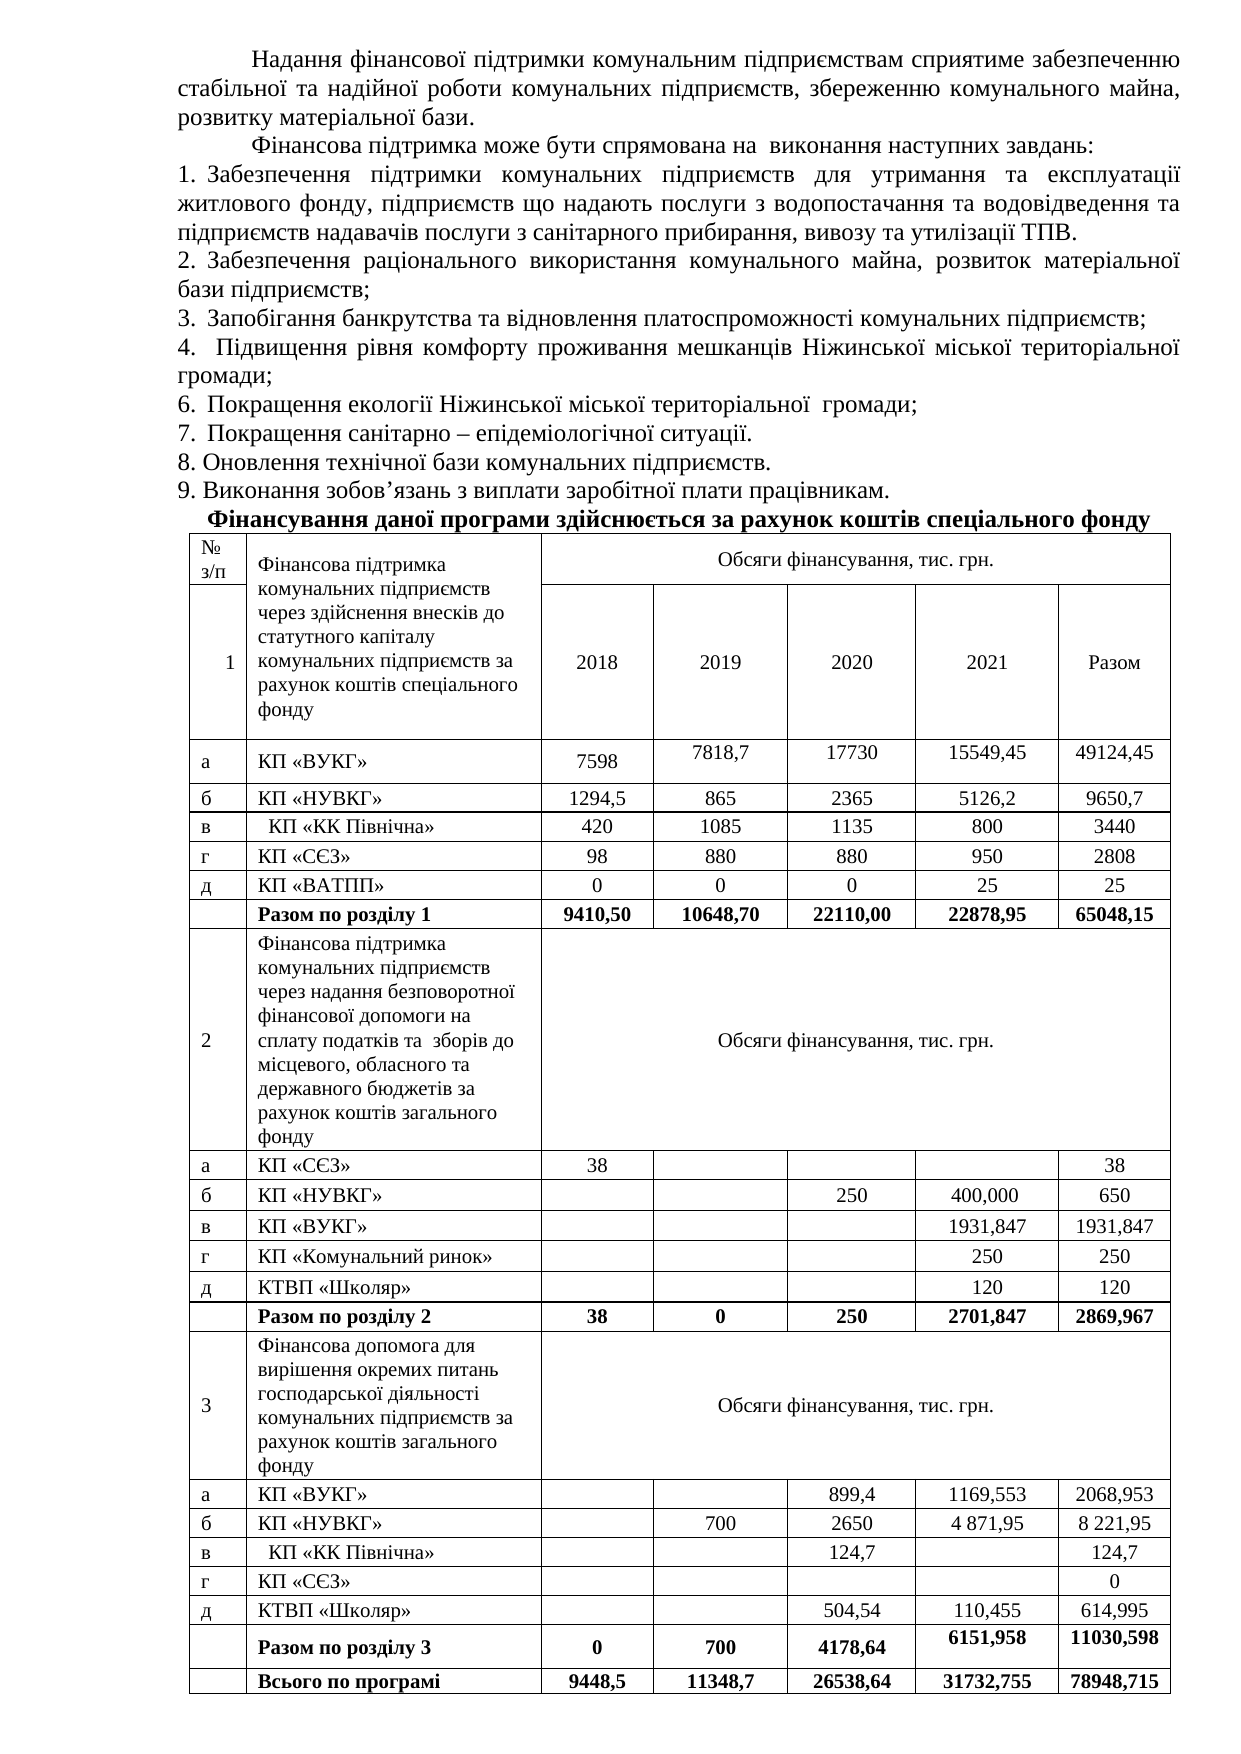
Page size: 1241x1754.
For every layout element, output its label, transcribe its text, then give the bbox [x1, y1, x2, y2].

table_cell 124,7 [788, 1538, 915, 1566]
table_cell [916, 1567, 1058, 1595]
text 6. Покращення екології Ніжинської міської територіальної громади; [177, 389, 1181, 418]
table_cell 5126,2 [916, 784, 1058, 811]
table_cell [542, 1538, 653, 1566]
table_cell [542, 1180, 653, 1210]
table_cell 78948,715 [1059, 1669, 1170, 1693]
table_cell 800 [916, 813, 1058, 841]
table_cell 4 871,95 [916, 1509, 1058, 1537]
table_cell 65048,15 [1059, 900, 1170, 928]
table_cell 1294,5 [542, 784, 653, 811]
table_cell 9410,50 [542, 900, 653, 928]
table_cell КТВП «Школяр» [247, 1272, 541, 1301]
table_cell 250 [916, 1241, 1058, 1271]
table_cell 0 [654, 1303, 787, 1331]
table_header № з/п [190, 534, 246, 584]
table_cell 15549,45 [916, 740, 1058, 782]
table_cell КП «НУВКГ» [247, 1180, 541, 1210]
table_cell 110,455 [916, 1596, 1058, 1624]
table_cell КП «ВАТПП» [247, 871, 541, 899]
table_cell 2 [190, 929, 246, 1150]
table_cell [654, 1272, 787, 1301]
table_cell 2018 [542, 585, 653, 738]
table_cell КП «ВУКГ» [247, 1480, 541, 1508]
table_cell 2650 [788, 1509, 915, 1537]
table_cell 120 [1059, 1272, 1170, 1301]
text 2. Забезпечення раціонального використання комунального майна, розвиток матеріальної бази підприємств; [177, 246, 1181, 303]
table_cell 650 [1059, 1180, 1170, 1210]
table_cell 2020 [788, 585, 915, 738]
table_cell [654, 1151, 787, 1179]
table_cell [654, 1596, 787, 1624]
table_cell 38 [542, 1151, 653, 1179]
table_cell КП «НУВКГ» [247, 784, 541, 811]
table_cell 700 [654, 1625, 787, 1668]
table_cell 865 [654, 784, 787, 811]
table_cell КП «СЄЗ» [247, 1151, 541, 1179]
table_cell 38 [1059, 1151, 1170, 1179]
table_cell б [190, 1180, 246, 1210]
table_cell 124,7 [1059, 1538, 1170, 1566]
table_cell 6151,958 [916, 1625, 1058, 1668]
table_cell Разом [1059, 585, 1170, 738]
text Фінансова підтримка може бути спрямована на виконання наступних завдань: [177, 131, 1181, 159]
table_cell 250 [788, 1180, 915, 1210]
table_cell д [190, 1272, 246, 1301]
table_cell [788, 1151, 915, 1179]
table_cell 1931,847 [916, 1211, 1058, 1240]
table_cell 504,54 [788, 1596, 915, 1624]
table_cell [788, 1241, 915, 1271]
table_cell 420 [542, 813, 653, 841]
table_cell 98 [542, 842, 653, 869]
table_cell 7818,7 [654, 740, 787, 782]
table_cell [190, 1669, 246, 1693]
table_cell 899,4 [788, 1480, 915, 1508]
table_cell 0 [788, 871, 915, 899]
table_cell [542, 1272, 653, 1301]
table_cell 1931,847 [1059, 1211, 1170, 1240]
text 3. Запобігання банкрутства та відновлення платоспроможності комунальних підприємств; [177, 303, 1181, 332]
table_cell 0 [542, 871, 653, 899]
table_cell г [190, 1567, 246, 1595]
table_cell 9650,7 [1059, 784, 1170, 811]
text Надання фінансової підтримки комунальним підприємствам сприятиме забезпеченню стабільної та надійної роботи комунальних підприємств, збереженню комунального майна, розвитку матеріальної бази. [177, 44, 1181, 131]
text 4. Підвищення рівня комфорту проживання мешканців Ніжинської міської територіальної громади; [177, 332, 1181, 389]
table_cell 880 [654, 842, 787, 869]
table_cell Фінансова підтримка комунальних підприємств через надання безповоротної фінансової допомоги на сплату податків та зборів до місцевого, обласного та державного бюджетів за рахунок коштів загального фонду [247, 929, 541, 1150]
text 1. Забезпечення підтримки комунальних підприємств для утримання та експлуатації житлового фонду, підприємств що надають послуги з водопостачання та водовідведення та підприємств надавачів послуги з санітарного прибирання, вивозу та утилізації ТПВ. [177, 159, 1181, 246]
table_cell 1085 [654, 813, 787, 841]
table_cell а [190, 1480, 246, 1508]
table_cell [190, 900, 246, 928]
table_cell 26538,64 [788, 1669, 915, 1693]
table_cell 120 [916, 1272, 1058, 1301]
table_cell КТВП «Школяр» [247, 1596, 541, 1624]
table_cell КП «СЄЗ» [247, 842, 541, 869]
table_cell 0 [542, 1625, 653, 1668]
table_cell [542, 1211, 653, 1240]
table_cell 1169,553 [916, 1480, 1058, 1508]
table_cell 2068,953 [1059, 1480, 1170, 1508]
table_cell Фінансова допомога для вирішення окремих питань господарської діяльності комунальних підприємств за рахунок коштів загального фонду [247, 1332, 541, 1479]
table_cell [542, 1480, 653, 1508]
table_cell [542, 1241, 653, 1271]
table_cell КП «Комунальний ринок» [247, 1241, 541, 1271]
table_cell Разом по розділу 1 [247, 900, 541, 928]
text Фінансування даної програми здійснюється за рахунок коштів спеціального фонду [177, 504, 1181, 533]
table_cell 22878,95 [916, 900, 1058, 928]
table_cell 0 [1059, 1567, 1170, 1595]
table_cell Разом по розділу 3 [247, 1625, 541, 1668]
table_cell 3 [190, 1332, 246, 1479]
table_cell 25 [916, 871, 1058, 899]
table_cell 700 [654, 1509, 787, 1537]
table_cell 49124,45 [1059, 740, 1170, 782]
table_header Обсяги фінансування, тис. грн. [542, 534, 1170, 584]
table_cell 2019 [654, 585, 787, 738]
table_cell а [190, 1151, 246, 1179]
table_cell [542, 1509, 653, 1537]
table_cell 38 [542, 1303, 653, 1331]
table_cell в [190, 1211, 246, 1240]
table_cell 25 [1059, 871, 1170, 899]
table_cell г [190, 1241, 246, 1271]
table_cell г [190, 842, 246, 869]
table_cell [654, 1538, 787, 1566]
table_cell [542, 1567, 653, 1595]
table_cell [190, 1625, 246, 1668]
table_cell 2808 [1059, 842, 1170, 869]
table_cell Всього по програмі [247, 1669, 541, 1693]
table_cell [190, 1303, 246, 1331]
table_cell КП «КК Північна» [247, 813, 541, 841]
table_cell Разом по розділу 2 [247, 1303, 541, 1331]
table_cell 9448,5 [542, 1669, 653, 1693]
table_cell КП «КК Північна» [247, 1538, 541, 1566]
table_cell 11348,7 [654, 1669, 787, 1693]
table_cell [788, 1567, 915, 1595]
table_header Фінансова підтримка комунальних підприємств через здійснення внесків до статутного капіталу комунальних підприємств за рахунок коштів спеціального фонду [247, 534, 541, 738]
table_cell 2869,967 [1059, 1303, 1170, 1331]
table_cell 17730 [788, 740, 915, 782]
table_cell [654, 1567, 787, 1595]
table_cell 1135 [788, 813, 915, 841]
table_cell 8 221,95 [1059, 1509, 1170, 1537]
text 7. Покращення санітарно – епідеміологічної ситуації. [177, 418, 1181, 447]
table_cell [654, 1241, 787, 1271]
table_cell 31732,755 [916, 1669, 1058, 1693]
table_cell б [190, 784, 246, 811]
table_cell 2701,847 [916, 1303, 1058, 1331]
table_cell д [190, 1596, 246, 1624]
table_cell 614,995 [1059, 1596, 1170, 1624]
table_cell 11030,598 [1059, 1625, 1170, 1668]
table_cell 10648,70 [654, 900, 787, 928]
table_cell Обсяги фінансування, тис. грн. [542, 1332, 1170, 1479]
table_cell КП «НУВКГ» [247, 1509, 541, 1537]
table_cell а [190, 740, 246, 782]
text 8. Оновлення технічної бази комунальних підприємств. [177, 447, 1181, 476]
table_cell [916, 1151, 1058, 1179]
table_cell [788, 1272, 915, 1301]
table_cell 250 [788, 1303, 915, 1331]
table_cell 1 [190, 585, 246, 738]
table_cell 0 [654, 871, 787, 899]
table_cell б [190, 1509, 246, 1537]
table_cell [788, 1211, 915, 1240]
table_cell в [190, 813, 246, 841]
table_cell д [190, 871, 246, 899]
table_cell 4178,64 [788, 1625, 915, 1668]
table_cell КП «ВУКГ» [247, 1211, 541, 1240]
table_cell [654, 1211, 787, 1240]
table_cell [654, 1480, 787, 1508]
table_cell КП «ВУКГ» [247, 740, 541, 782]
table_cell 22110,00 [788, 900, 915, 928]
table_cell 7598 [542, 740, 653, 782]
table_cell 250 [1059, 1241, 1170, 1271]
table_cell 400,000 [916, 1180, 1058, 1210]
table_cell 950 [916, 842, 1058, 869]
table_cell 3440 [1059, 813, 1170, 841]
table_cell [542, 1596, 653, 1624]
table_cell Обсяги фінансування, тис. грн. [542, 929, 1170, 1150]
table_cell КП «СЄЗ» [247, 1567, 541, 1595]
table_cell 880 [788, 842, 915, 869]
table_cell в [190, 1538, 246, 1566]
text 9. Виконання зобов’язань з виплати заробітної плати працівникам. [177, 476, 1181, 504]
table_cell 2021 [916, 585, 1058, 738]
table_cell [654, 1180, 787, 1210]
table_cell 2365 [788, 784, 915, 811]
table_cell [916, 1538, 1058, 1566]
